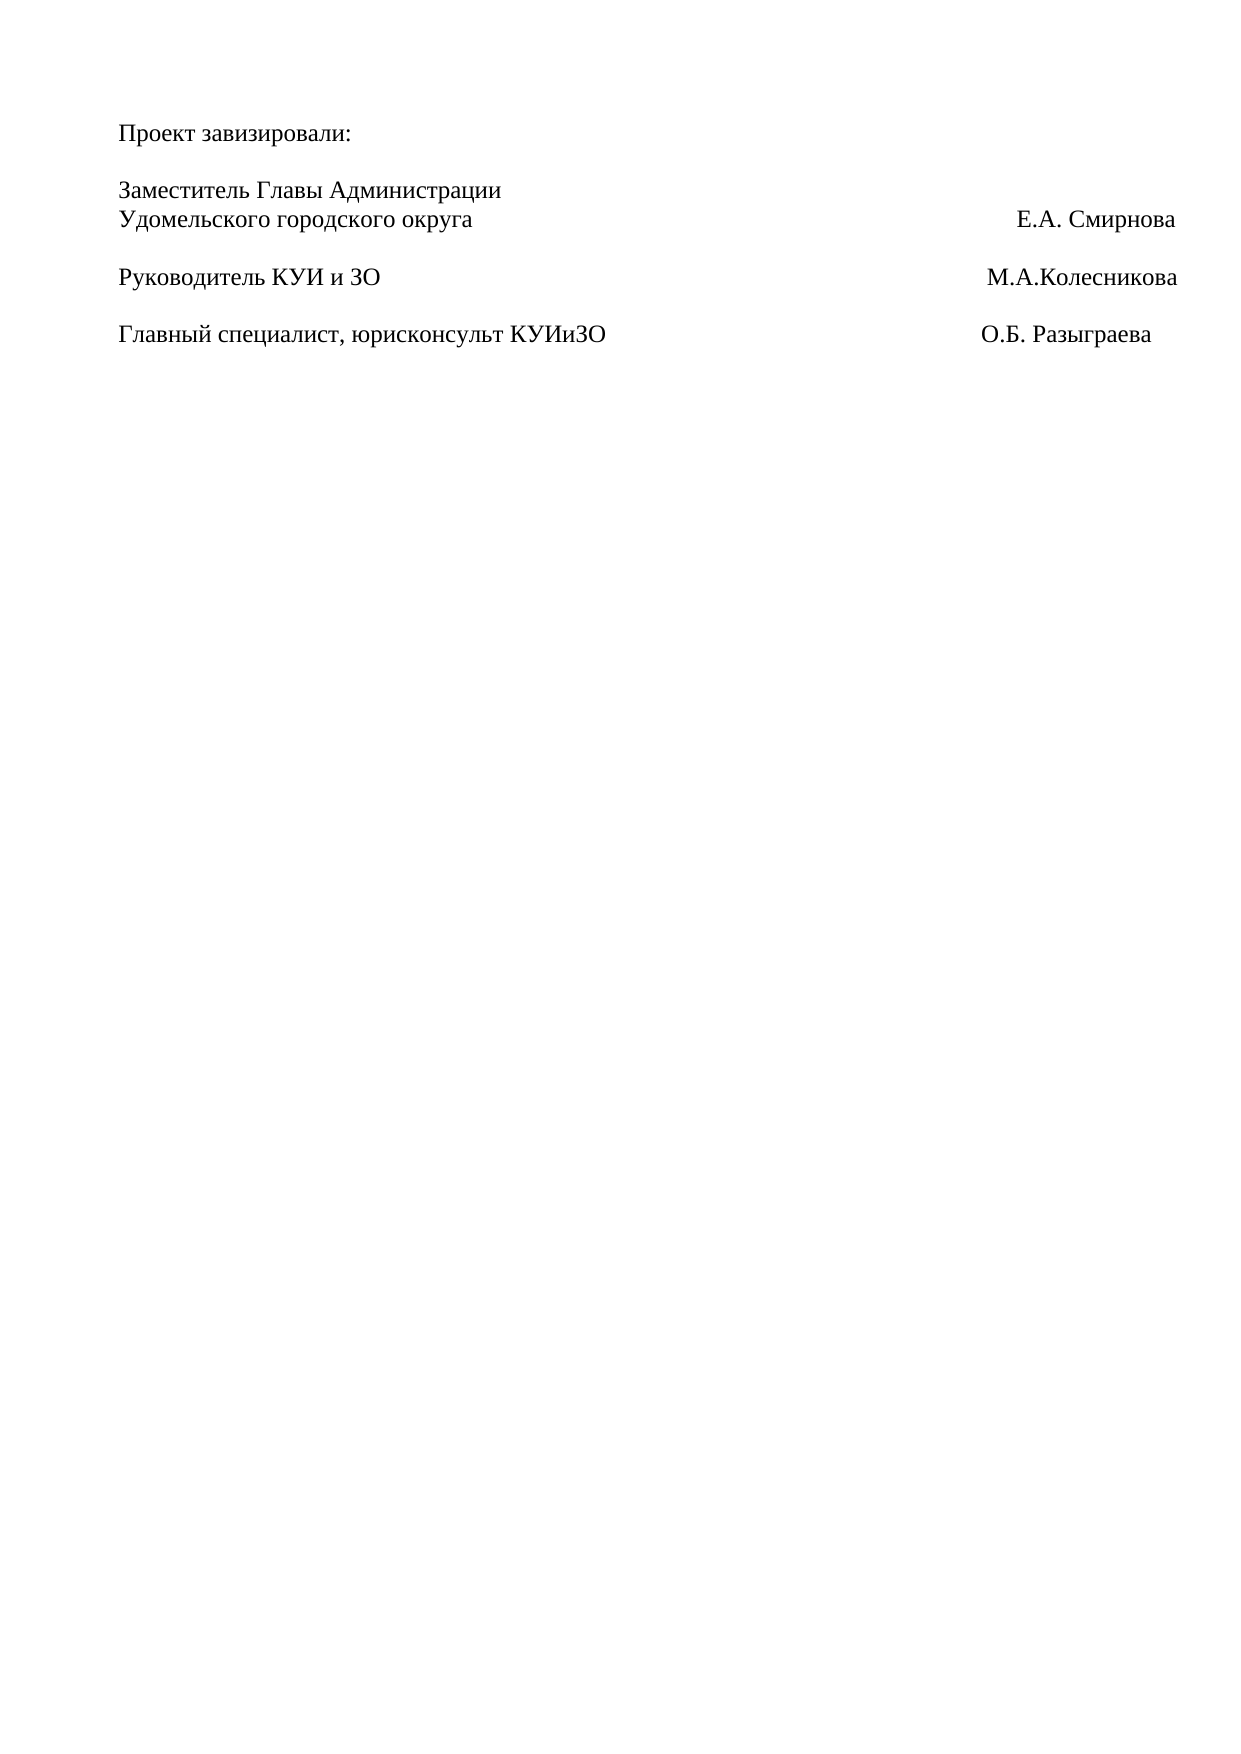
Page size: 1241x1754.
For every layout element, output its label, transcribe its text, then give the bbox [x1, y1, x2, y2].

text Главный специалист, юрисконсульт КУИиЗО О.Б. Разыграева [118, 319, 1181, 348]
text Руководитель КУИ и ЗО М.А.Колесникова [118, 262, 1181, 291]
text Проект завизировали: [118, 118, 1181, 147]
text Удомельского городского округа Е.А. Смирнова [118, 204, 1181, 233]
text Заместитель Главы Администрации [118, 176, 1181, 204]
